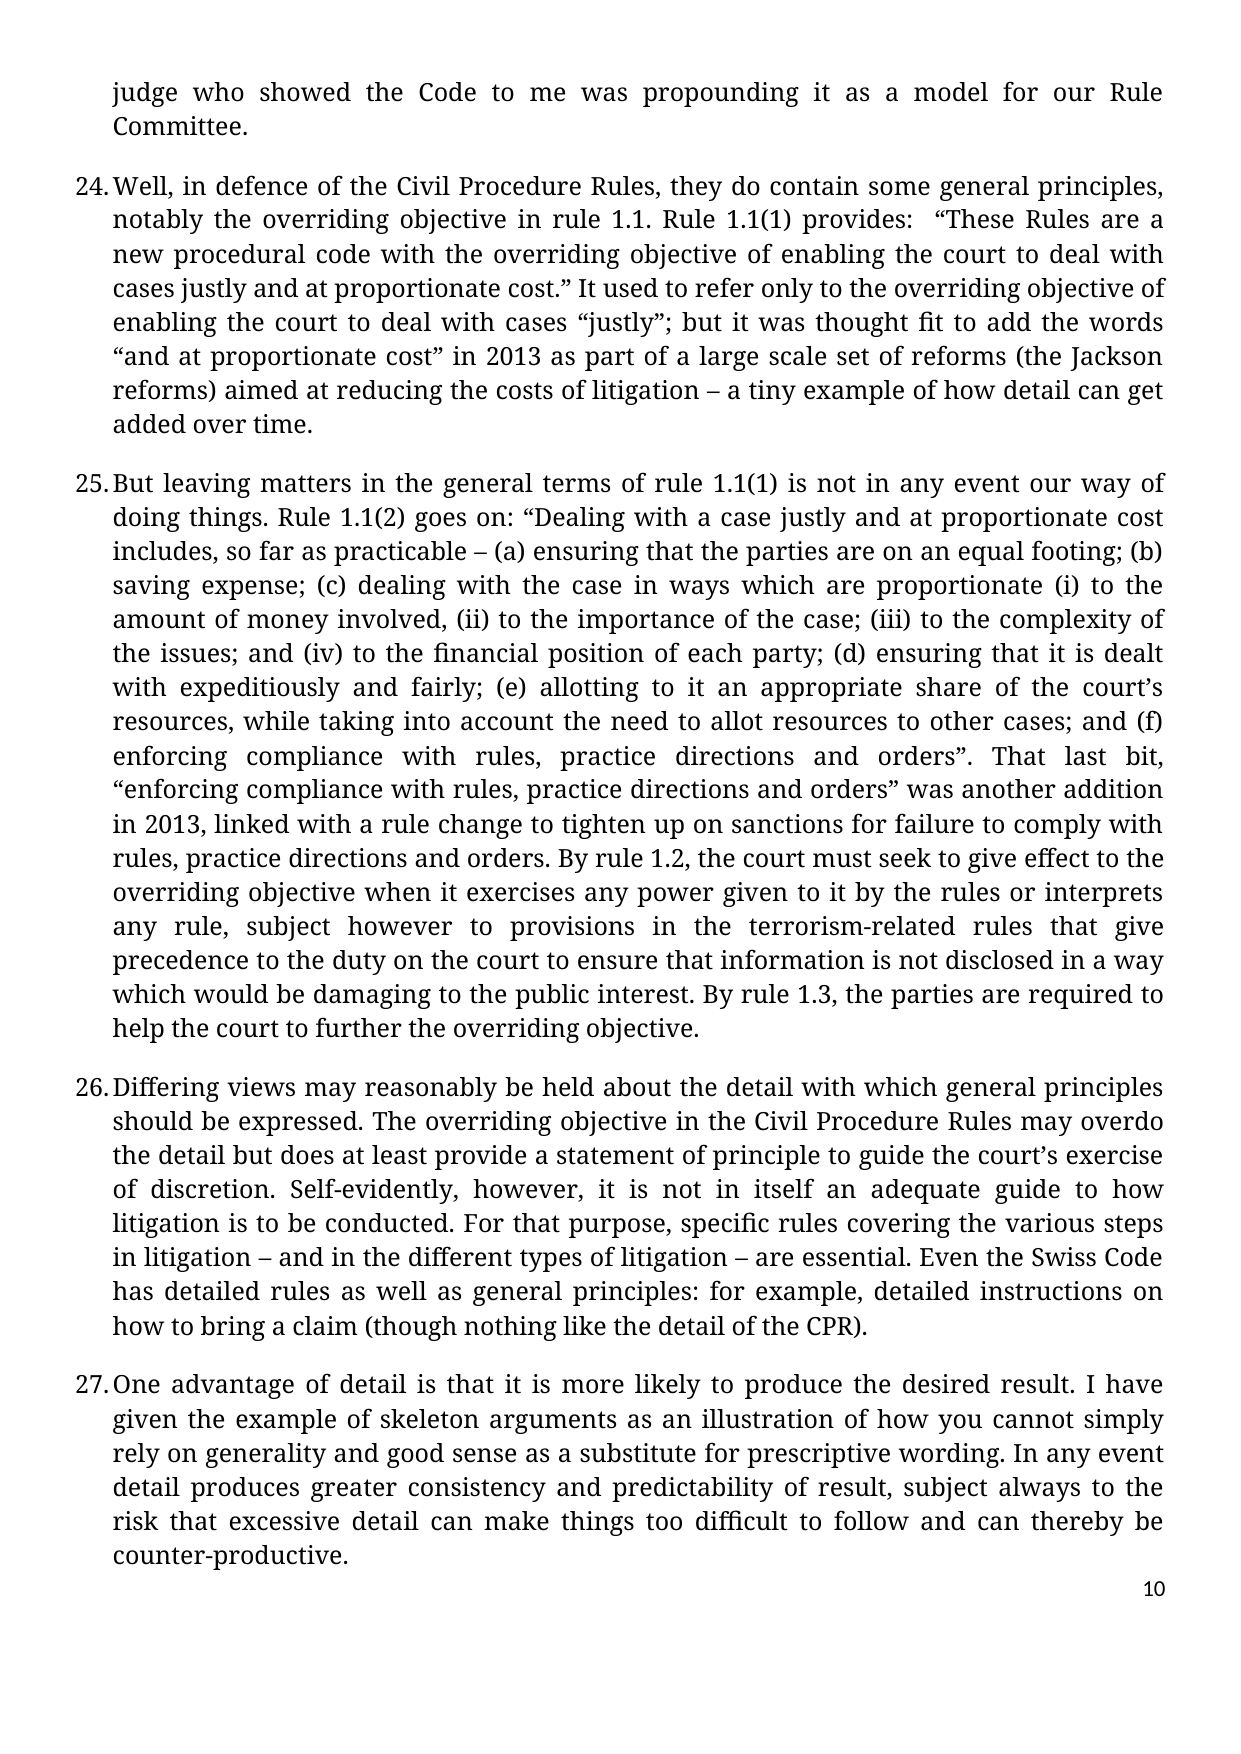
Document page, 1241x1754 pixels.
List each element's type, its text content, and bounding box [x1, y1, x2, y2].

list But leaving matters in the general terms of rule 1.1(1) is not in any event our way of doing things. Rule 1.1(2) goes on: “Dealing with a case justly and at proportionate cost includes, so far as practicable – (a) ensuring that the parties are on an equal footing; (b) saving expense; (c) dealing with the case in ways which are proportionate (i) to the amount of money involved, (ii) to the importance of the case; (iii) to the complexity of the issues; and (iv) to the financial position of each party; (d) ensuring that it is dealt with expeditiously and fairly; (e) allotting to it an appropriate share of the court’s resources, while taking into account the need to allot resources to other cases; and (f) enforcing compliance with rules, practice directions and orders”. That last bit, “enforcing compliance with rules, practice directions and orders” was another addition in 2013, linked with a rule change to tighten up on sanctions for failure to comply with rules, practice directions and orders. By rule 1.2, the court must seek to give effect to the overriding objective when it exercises any power given to it by the rules or interprets any rule, subject however to provisions in the terrorism-related rules that give precedence to the duty on the court to ensure that information is not disclosed in a way which would be damaging to the public interest. By rule 1.3, the parties are required to help the court to further the overriding objective. [75, 466, 1165, 1045]
list Well, in defence of the Civil Procedure Rules, they do contain some general principles, notably the overriding objective in rule 1.1. Rule 1.1(1) provides: “These Rules are a new procedural code with the overriding objective of enabling the court to deal with cases justly and at proportionate cost.” It used to refer only to the overriding objective of enabling the court to deal with cases “justly”; but it was thought fit to add the words “and at proportionate cost” in 2013 as part of a large scale set of reforms (the Jackson reforms) aimed at reducing the costs of litigation – a tiny example of how detail can get added over time. [75, 168, 1165, 441]
list One advantage of detail is that it is more likely to produce the desired result. I have given the example of skeleton arguments as an illustration of how you cannot simply rely on generality and good sense as a substitute for prescriptive wording. In any event detail produces greater consistency and predictability of result, subject always to the risk that excessive detail can make things too difficult to follow and can thereby be counter-productive. [75, 1367, 1165, 1572]
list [75, 75, 1165, 143]
list Differing views may reasonably be held about the detail with which general principles should be expressed. The overriding objective in the Civil Procedure Rules may overdo the detail but does at least provide a statement of principle to guide the court’s exercise of discretion. Self-evidently, however, it is not in itself an adequate guide to how litigation is to be conducted. For that purpose, specific rules covering the various steps in litigation – and in the different types of litigation – are essential. Even the Swiss Code has detailed rules as well as general principles: for example, detailed instructions on how to bring a claim (though nothing like the detail of the CPR). [75, 1070, 1165, 1342]
